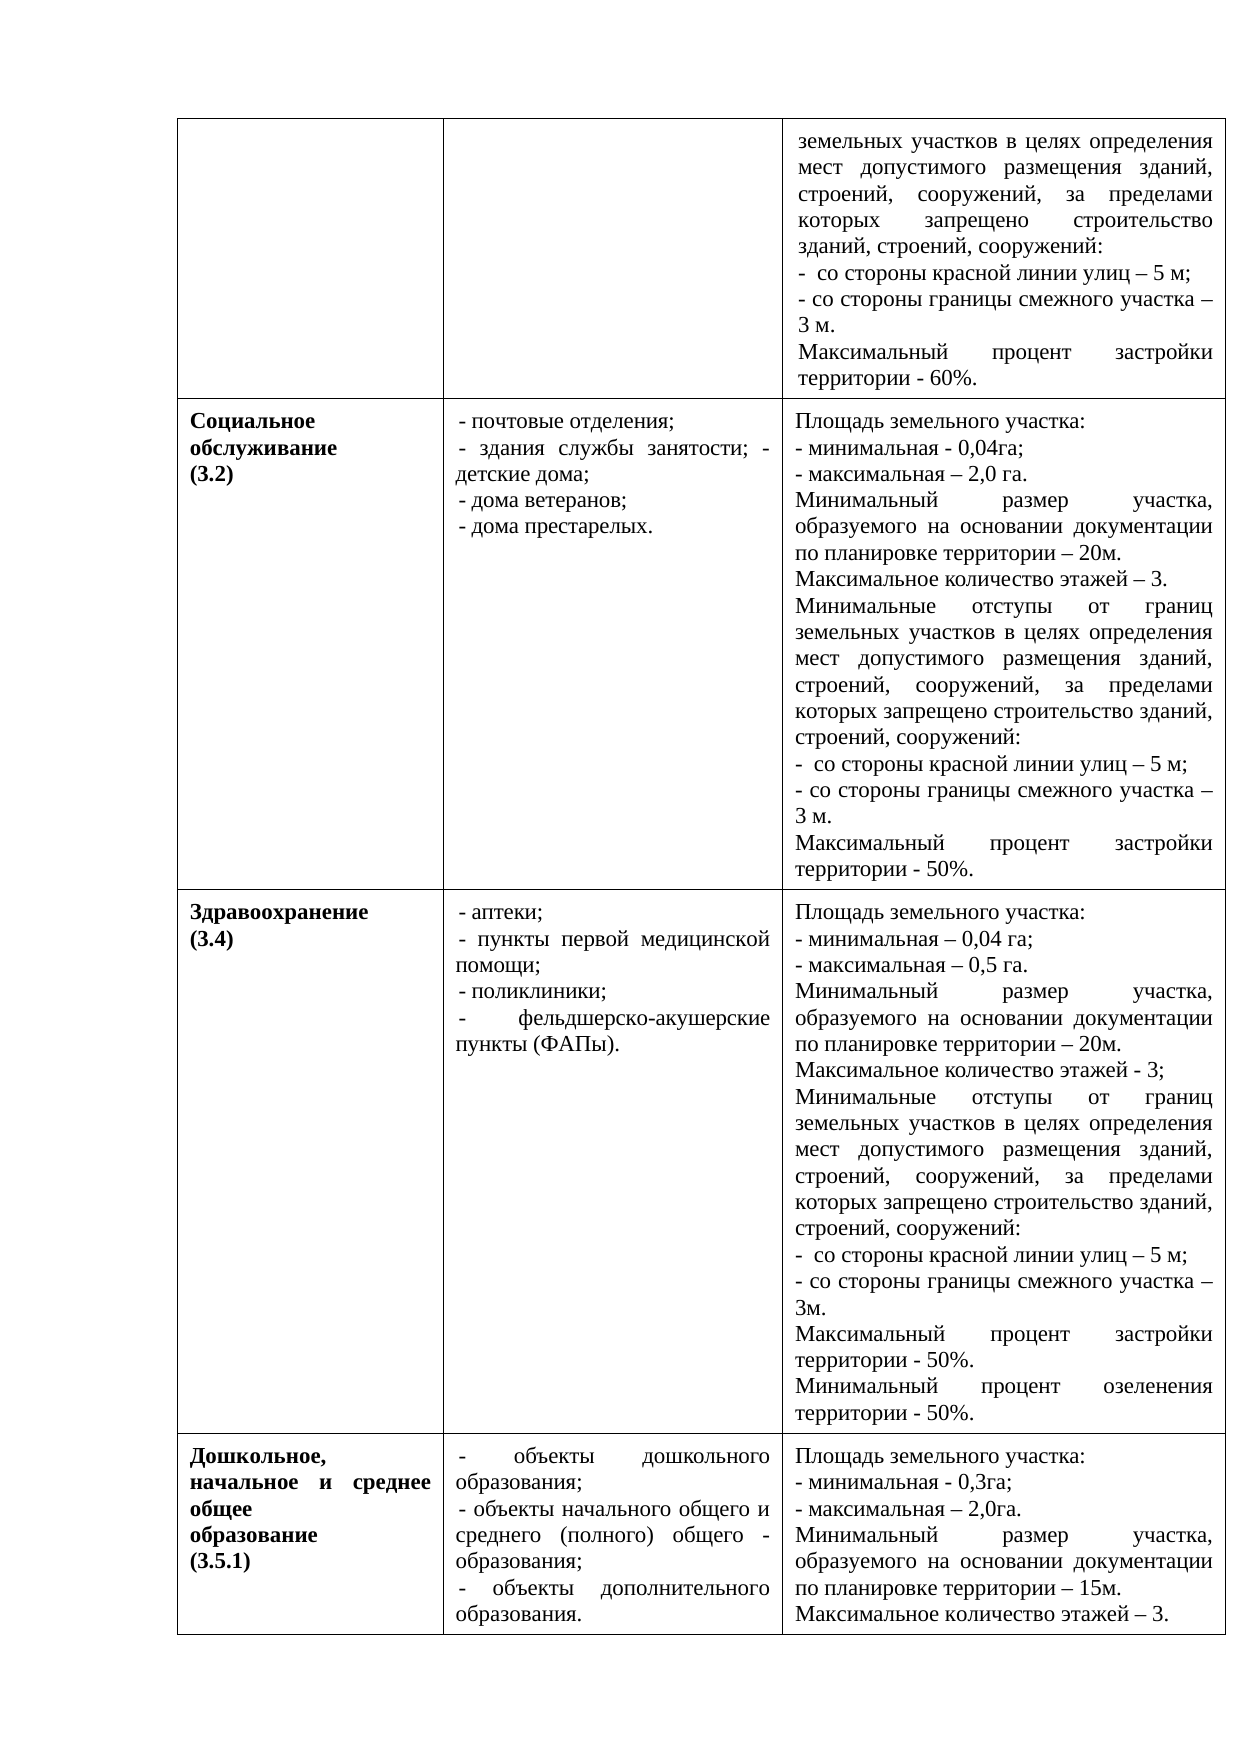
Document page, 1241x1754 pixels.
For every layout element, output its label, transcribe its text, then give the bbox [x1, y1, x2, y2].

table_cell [783, 1434, 1225, 1634]
table_cell - аптеки; - пункты первой медицинской помощи; - поликлиники; - фельдшерско-акушерские пункты (ФАПы). [444, 890, 782, 1433]
table_cell Площадь земельного участка: - минимальная – 0,04 га; - максимальная – 0,5 га. Минимальный размер участка, образуемого на основании документации по планировке территории – 20м. Максимальное количество этажей - 3; Минимальные отступы от границ земельных участков в целях определения мест допустимого размещения зданий, строений, сооружений, за пределами которых запрещено строительство зданий, строений, сооружений: - со стороны красной линии улиц – 5 м; - со стороны границы смежного участка – 3м. Максимальный процент застройки территории - 50%. Минимальный процент озеленения территории - 50%. [783, 890, 1225, 1433]
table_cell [178, 119, 443, 398]
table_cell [444, 1434, 782, 1634]
table_cell Здравоохранение (3.4) [178, 890, 443, 1433]
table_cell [783, 119, 1225, 398]
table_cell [444, 119, 782, 398]
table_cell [178, 1434, 443, 1634]
table_cell - почтовые отделения; - здания службы занятости; - детские дома; - дома ветеранов; - дома престарелых. [444, 399, 782, 889]
table_cell Площадь земельного участка: - минимальная - 0,04га; - максимальная – 2,0 га. Минимальный размер участка, образуемого на основании документации по планировке территории – 20м. Максимальное количество этажей – 3. Минимальные отступы от границ земельных участков в целях определения мест допустимого размещения зданий, строений, сооружений, за пределами которых запрещено строительство зданий, строений, сооружений: - со стороны красной линии улиц – 5 м; - со стороны границы смежного участка – 3 м. Максимальный процент застройки территории - 50%. [783, 399, 1225, 889]
table_cell Социальное обслуживание (3.2) [178, 399, 443, 889]
